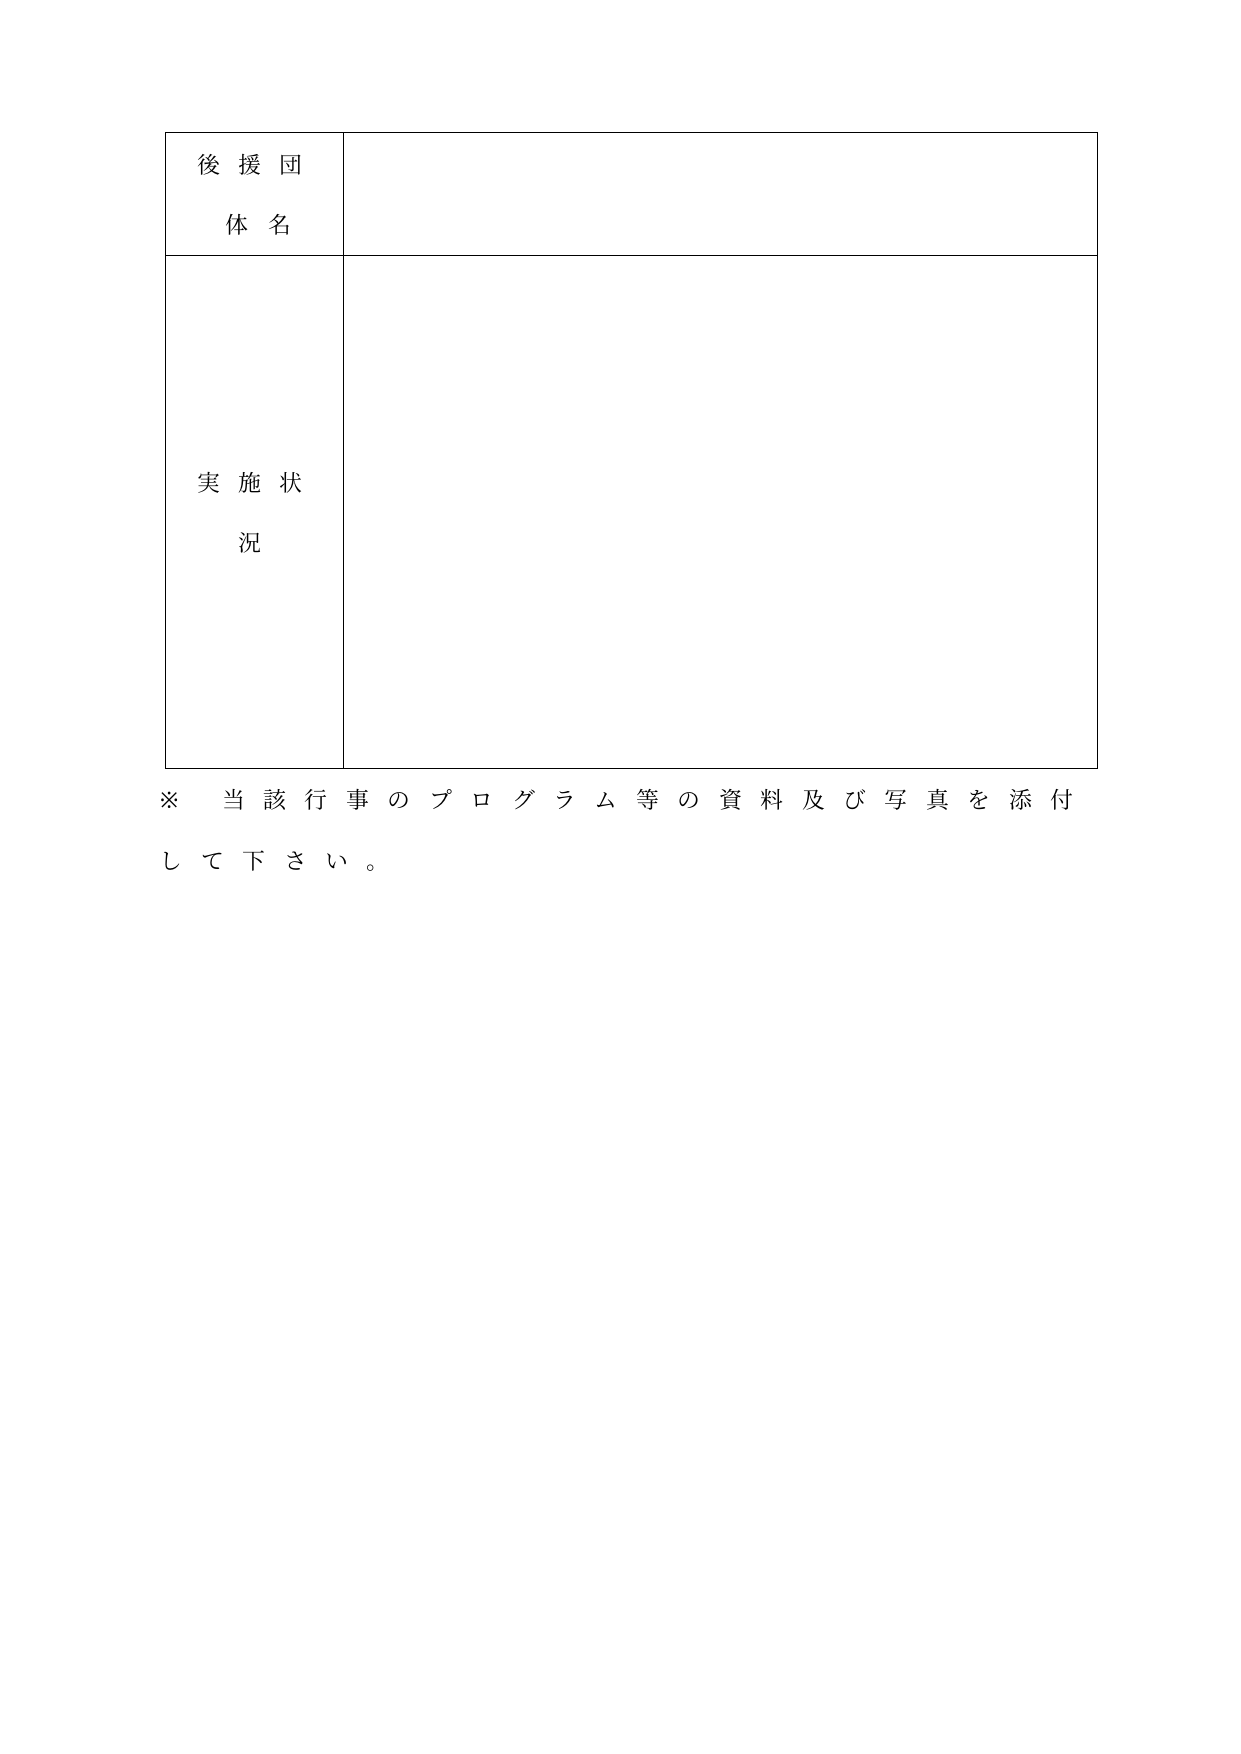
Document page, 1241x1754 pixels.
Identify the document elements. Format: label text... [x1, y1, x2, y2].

table_cell [344, 133, 1097, 254]
text ※ 当該行事のプログラム等の資料及び写真を添付して下さい｡ [159, 768, 1092, 890]
table_cell 実施状況 [166, 256, 343, 767]
table_cell [344, 256, 1097, 767]
table_cell 後援団体名 [166, 133, 343, 254]
